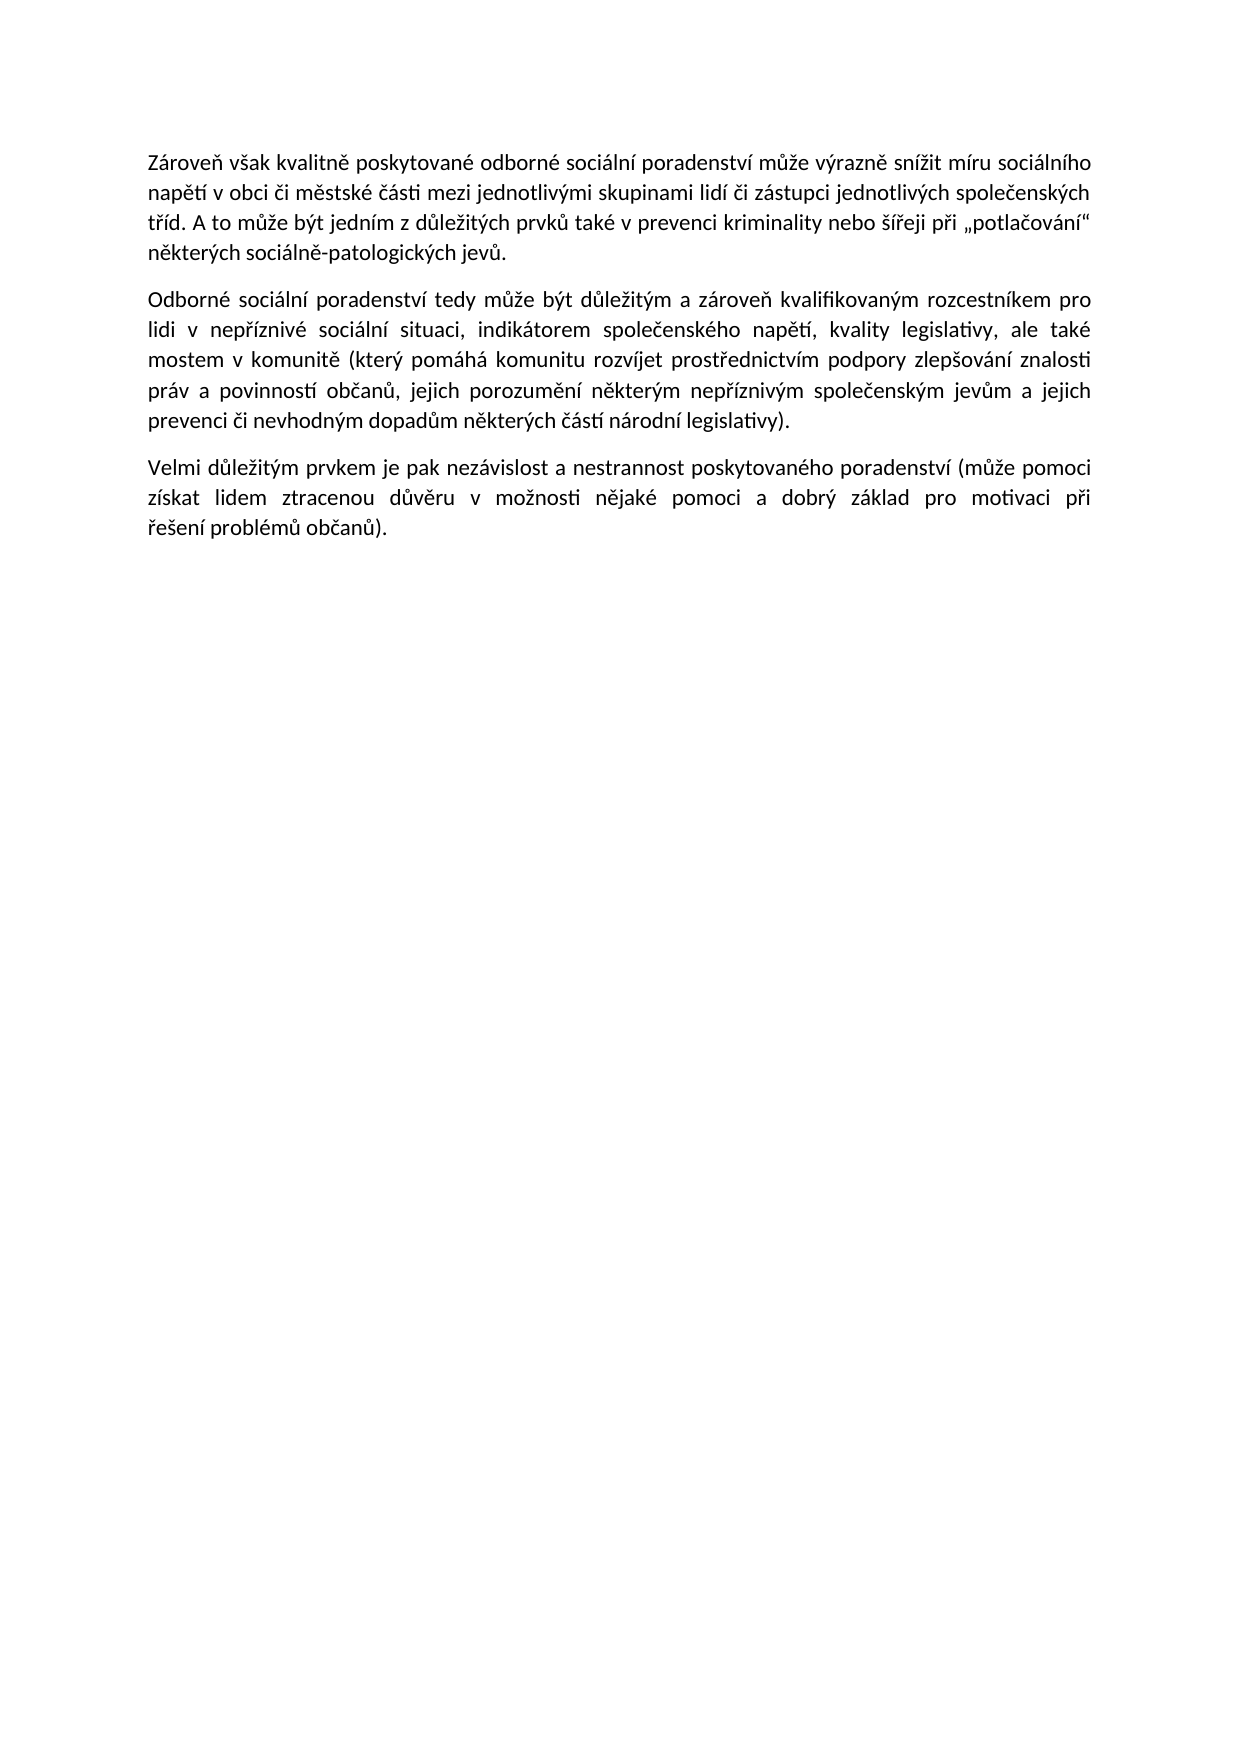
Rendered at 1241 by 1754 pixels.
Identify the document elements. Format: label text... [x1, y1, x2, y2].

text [148, 148, 1093, 266]
text Odborné sociální poradenství tedy může být důležitým a zároveň kvalifikovaným rozcestníkem pro lidi v nepříznivé sociální situaci, indikátorem společenského napětí, kvality legislativy, ale také mostem v komunitě (který pomáhá komunitu rozvíjet prostřednictvím podpory zlepšování znalosti práv a povinností občanů, jejich porozumění některým nepříznivým společenským jevům a jejich prevenci či nevhodným dopadům některých částí národní legislativy). [148, 285, 1093, 434]
text Velmi důležitým prvkem je pak nezávislost a nestrannost poskytovaného poradenství (může pomoci získat lidem ztracenou důvěru v možnosti nějaké pomoci a dobrý základ pro motivaci při řešení problémů občanů). [148, 453, 1093, 541]
